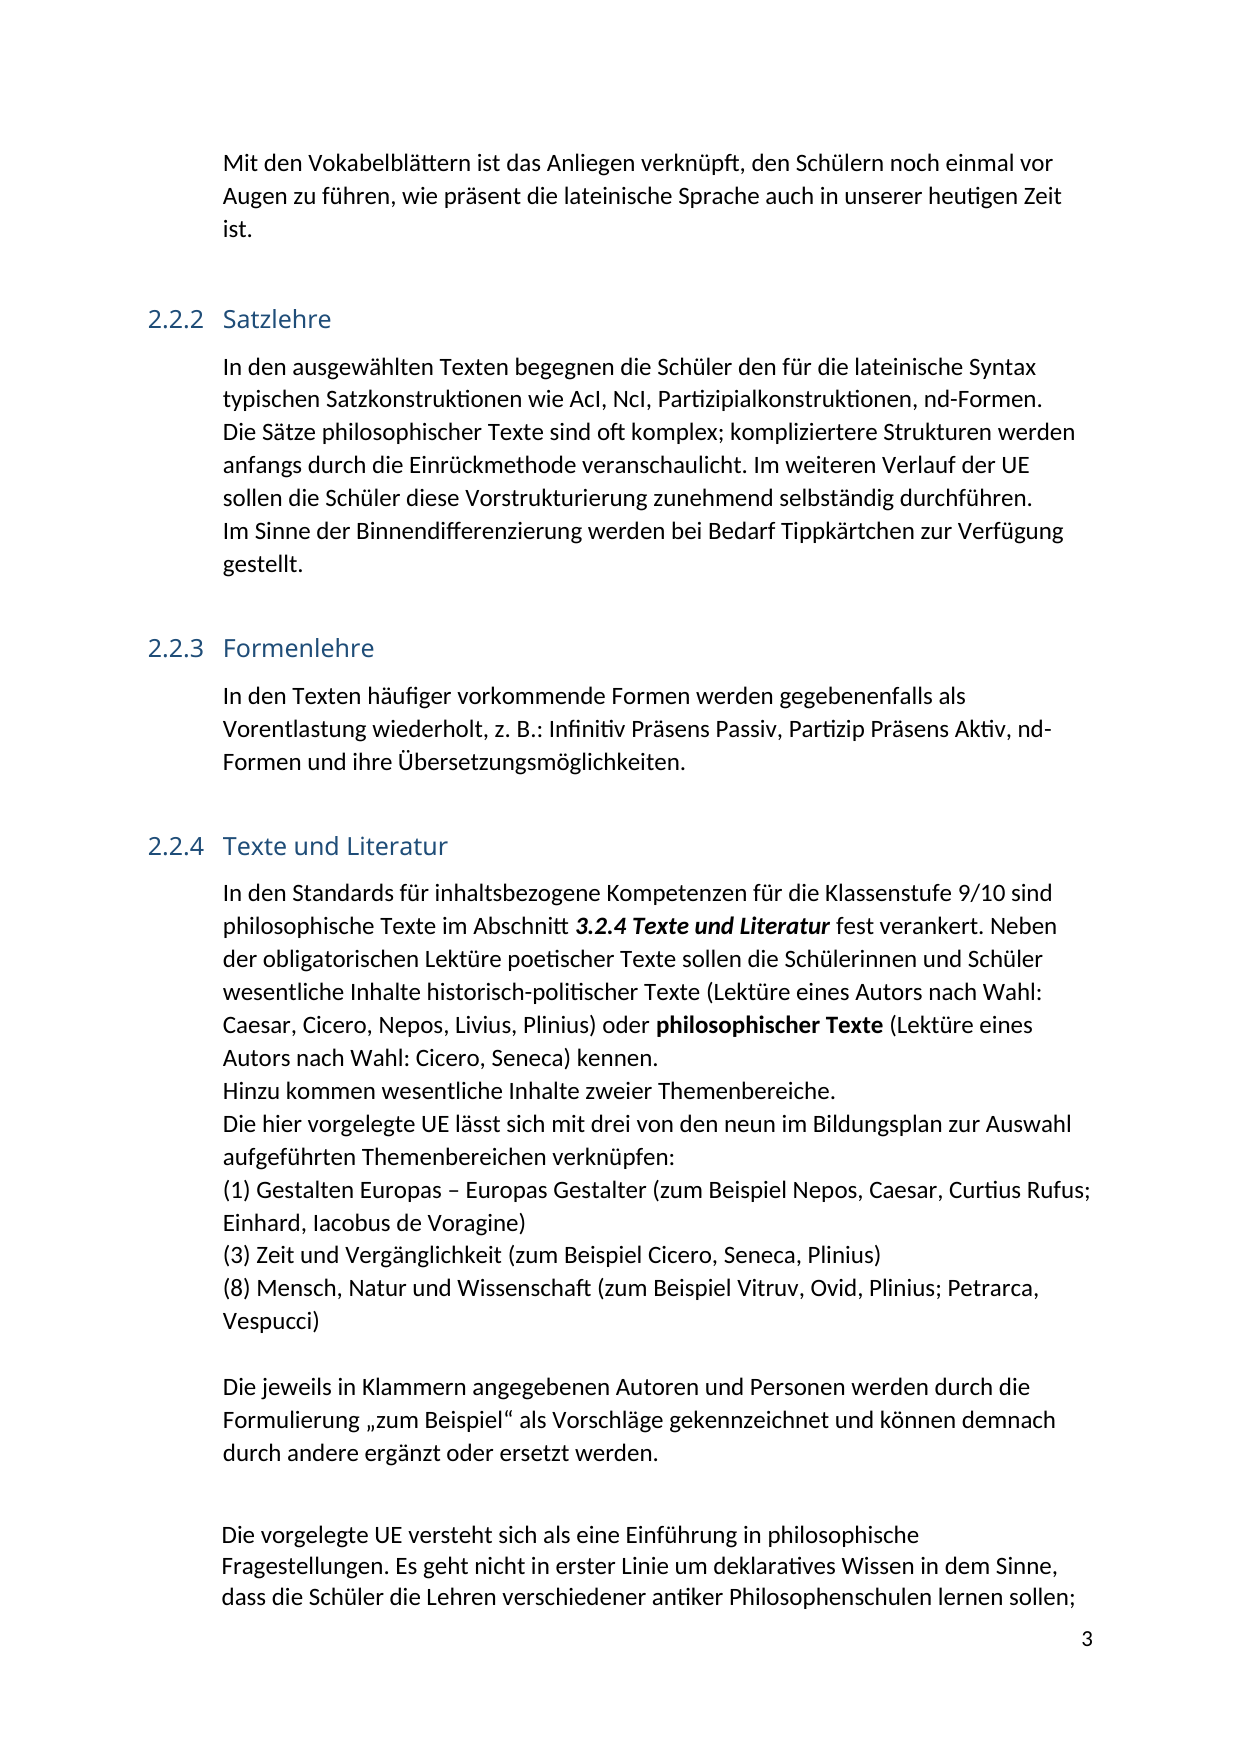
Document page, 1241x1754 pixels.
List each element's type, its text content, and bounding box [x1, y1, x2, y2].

subtitle Formenlehre [148, 631, 1093, 665]
list Mit den Vokabelblättern ist das Anliegen verknüpft, den Schülern noch einmal vor Augen zu führen, wie präsent die lateinische Sprache auch in unserer heutigen Zeit ist. [223, 148, 1093, 244]
list (1) Gestalten Europas – Europas Gestalter (zum Beispiel Nepos, Caesar, Curtius Rufus; Einhard, Iacobus de Voragine) [223, 1174, 1093, 1237]
list Die Sätze philosophischer Texte sind oft komplex; kompliziertere Strukturen werden anfangs durch die Einrückmethode veranschaulicht. Im weiteren Verlauf der UE sollen die Schüler diese Vorstrukturierung zunehmend selbständig durchführen. [223, 417, 1093, 513]
list Die hier vorgelegte UE lässt sich mit drei von den neun im Bildungsplan zur Auswahl aufgeführten Themenbereichen verknüpfen: [223, 1108, 1093, 1171]
list In den Standards für inhaltsbezogene Kompetenzen für die Klassenstufe 9/10 sind philosophische Texte im Abschnitt 3.2.4 Texte und Literatur fest verankert. Neben der obligatorischen Lektüre poetischer Texte sollen die Schülerinnen und Schüler wesentliche Inhalte historisch-politischer Texte (Lektüre eines Autors nach Wahl: Caesar, Cicero, Nepos, Livius, Plinius) oder philosophischer Texte (Lektüre eines Autors nach Wahl: Cicero, Seneca) kennen. [223, 878, 1093, 1073]
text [221, 1520, 1093, 1611]
subtitle Texte und Literatur [148, 828, 1093, 862]
list Die jeweils in Klammern angegebenen Autoren und Personen werden durch die Formulierung „zum Beispiel“ als Vorschläge gekennzeichnet und können demnach durch andere ergänzt oder ersetzt werden. [223, 1371, 1093, 1468]
list (8) Mensch, Natur und Wissenschaft (zum Beispiel Vitruv, Ovid, Plinius; Petrarca, Vespucci) [223, 1273, 1093, 1336]
list (3) Zeit und Vergänglichkeit (zum Beispiel Cicero, Seneca, Plinius) [223, 1240, 1093, 1270]
subtitle Satzlehre [148, 301, 1093, 336]
list In den ausgewählten Texten begegnen die Schüler den für die lateinische Syntax typischen Satzkonstruktionen wie AcI, NcI, Partizipialkonstruktionen, nd-Formen. [223, 351, 1093, 414]
list Im Sinne der Binnendifferenzierung werden bei Bedarf Tippkärtchen zur Verfügung gestellt. [223, 515, 1093, 579]
list Hinzu kommen wesentliche Inhalte zweier Themenbereiche. [223, 1075, 1093, 1106]
list In den Texten häufiger vorkommende Formen werden gegebenenfalls als Vorentlastung wiederholt, z. B.: Infinitiv Präsens Passiv, Partizip Präsens Aktiv, nd-Formen und ihre Übersetzungsmöglichkeiten. [223, 680, 1093, 776]
